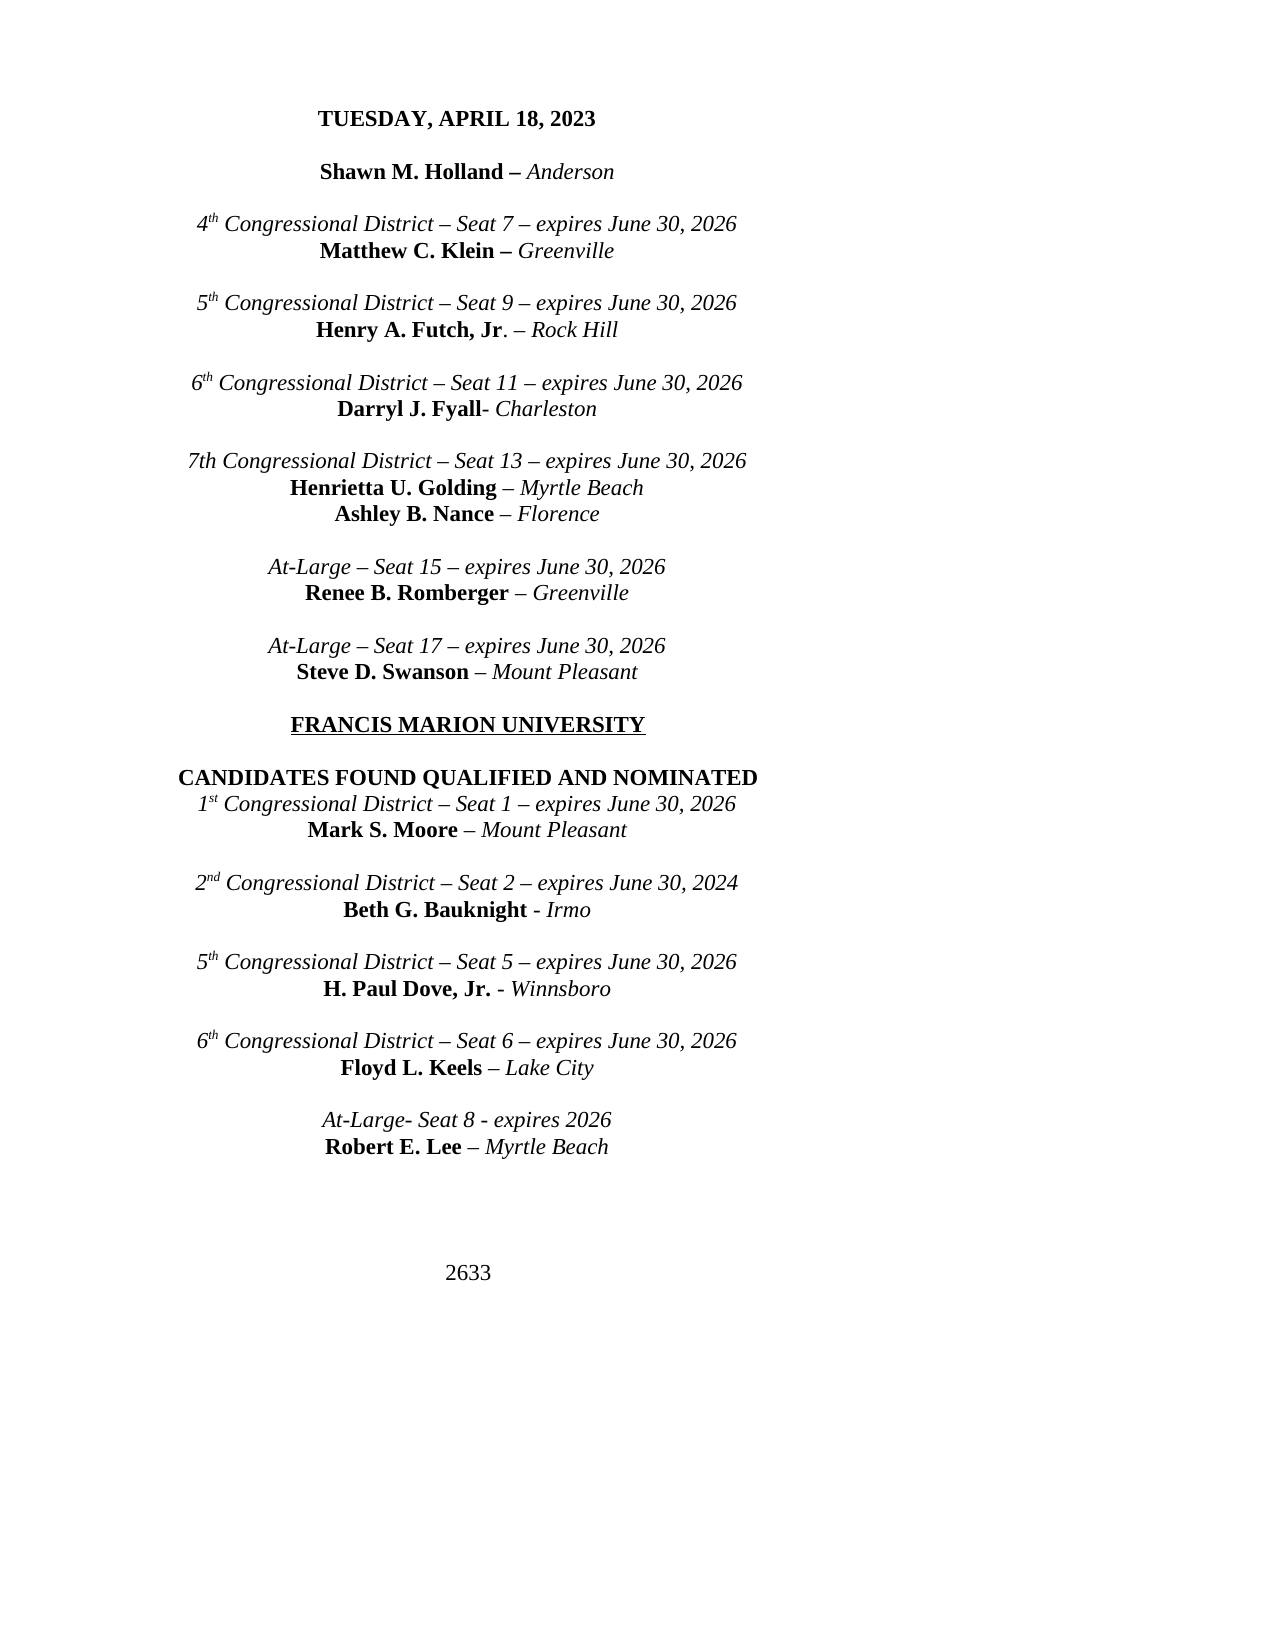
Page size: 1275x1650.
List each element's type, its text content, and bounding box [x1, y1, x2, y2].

text 1st Congressional District – Seat 1 – expires June 30, 2026 [127, 790, 786, 817]
text 6th Congressional District – Seat 11 – expires June 30, 2026 [127, 368, 786, 395]
text Francis Marion University [127, 711, 786, 737]
text Shawn M. Holland – Anderson [127, 158, 786, 184]
text 5th Congressional District – Seat 5 – expires June 30, 2026 [127, 948, 786, 975]
text Ashley B. Nance – Florence [127, 500, 786, 527]
text At-Large – Seat 17 – expires June 30, 2026 [127, 632, 786, 658]
text 6th Congressional District – Seat 6 – expires June 30, 2026 [127, 1027, 786, 1054]
text Henry A. Futch, Jr. – Rock Hill [127, 316, 786, 342]
text Robert E. Lee – Myrtle Beach [127, 1133, 786, 1159]
text Mark S. Moore – Mount Pleasant [127, 817, 786, 843]
text Steve D. Swanson – Mount Pleasant [127, 658, 786, 685]
text Candidates found qualified and nominated [127, 764, 786, 790]
text Floyd L. Keels – Lake City [127, 1054, 786, 1080]
text Henrietta U. Golding – Myrtle Beach [127, 474, 786, 500]
text 7th Congressional District – Seat 13 – expires June 30, 2026 [127, 448, 786, 474]
text 2nd Congressional District – Seat 2 – expires June 30, 2024 [127, 869, 786, 896]
text H. Paul Dove, Jr. - Winnsboro [127, 975, 786, 1001]
text 5th Congressional District – Seat 9 – expires June 30, 2026 [127, 289, 786, 316]
text At-Large- Seat 8 - expires 2026 [127, 1106, 786, 1133]
text Matthew C. Klein – Greenville [127, 237, 786, 263]
text Darryl J. Fyall- Charleston [127, 395, 786, 421]
text Beth G. Bauknight - Irmo [127, 896, 786, 922]
text 4th Congressional District – Seat 7 – expires June 30, 2026 [127, 210, 786, 237]
text Renee B. Romberger – Greenville [127, 579, 786, 606]
text At-Large – Seat 15 – expires June 30, 2026 [127, 553, 786, 579]
